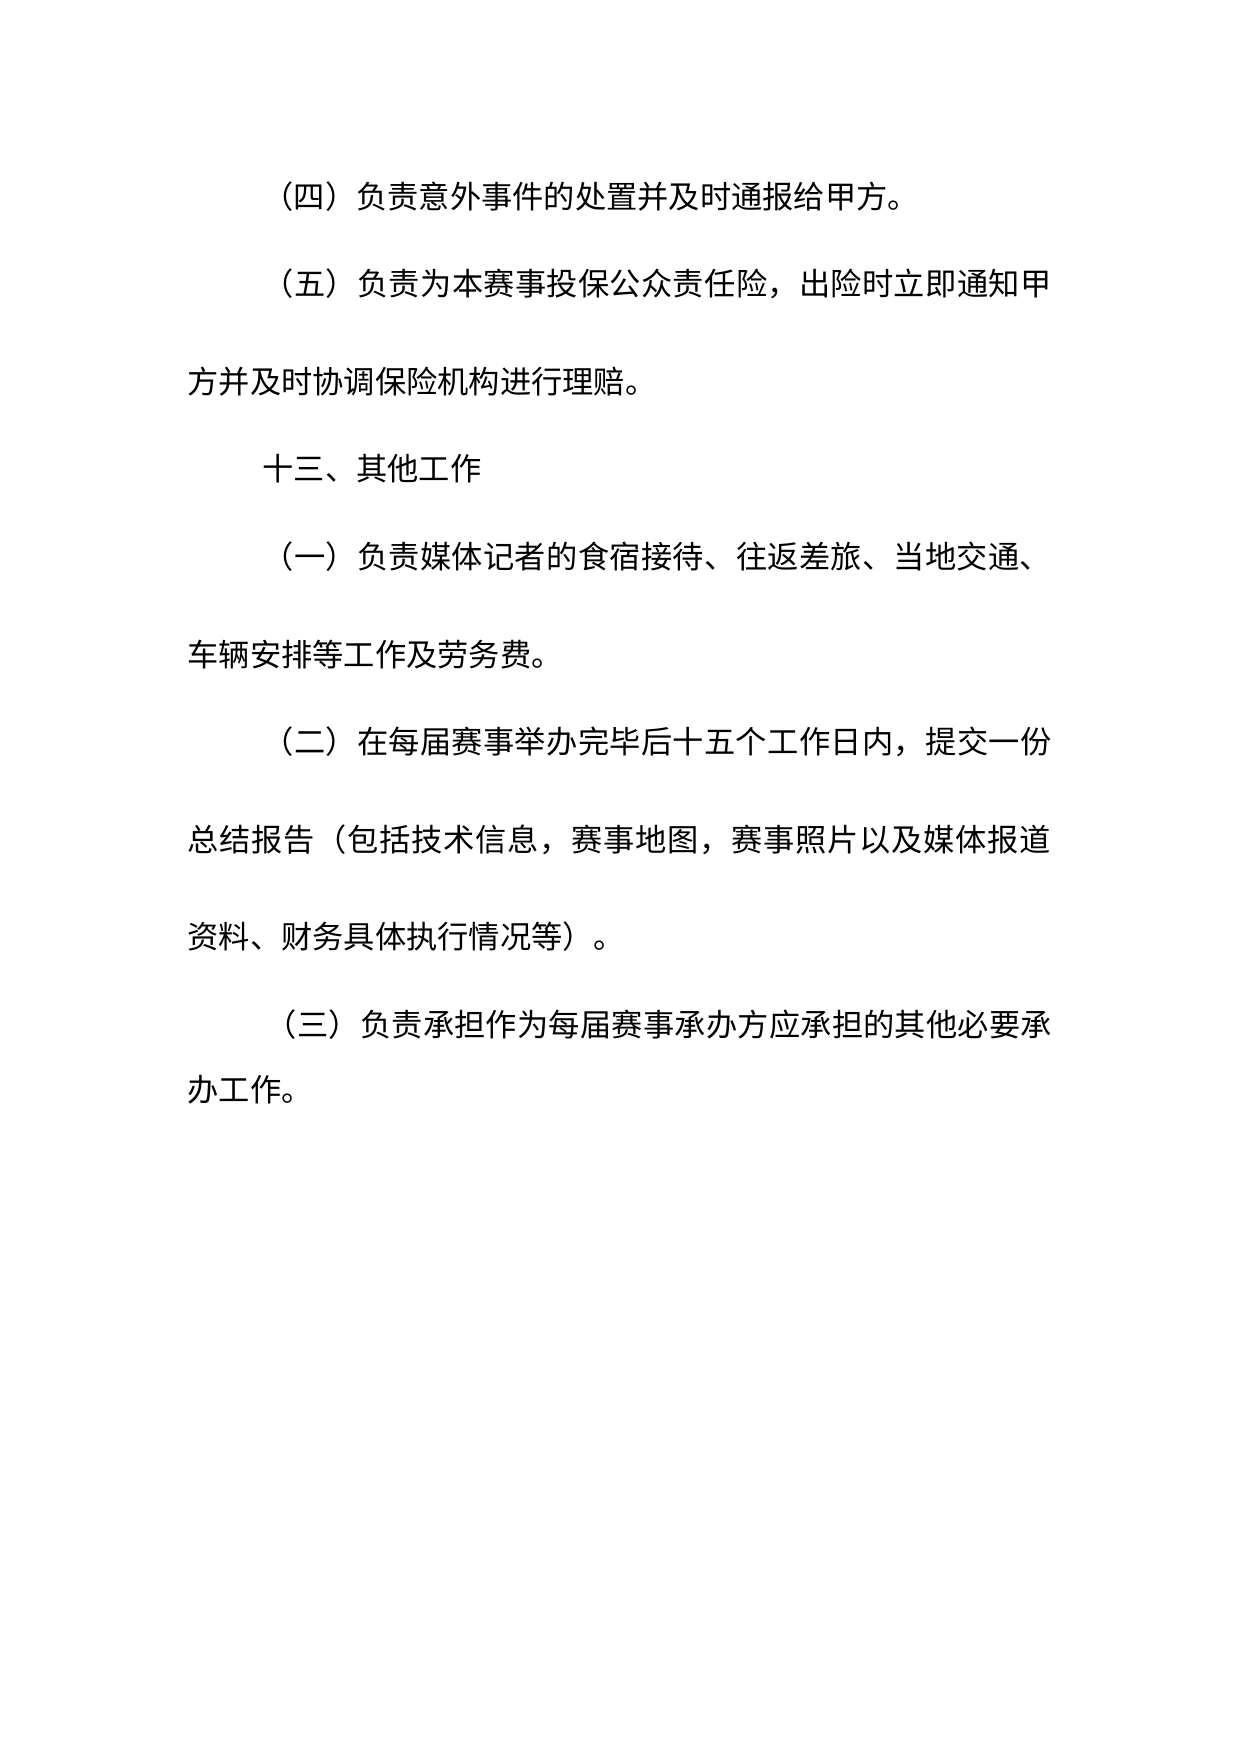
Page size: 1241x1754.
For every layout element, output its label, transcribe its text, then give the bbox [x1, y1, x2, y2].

text （一）负责媒体记者的食宿接待、往返差旅、当地交通、车辆安排等工作及劳务费。 [187, 522, 1053, 685]
text （二）在每届赛事举办完毕后十五个工作日内，提交一份总结报告（包括技术信息，赛事地图，赛事照片以及媒体报道资料、财务具体执行情况等）。 [187, 707, 1053, 967]
text （五）负责为本赛事投保公众责任险，出险时立即通知甲方并及时协调保险机构进行理赔。 [187, 249, 1053, 412]
text （四）负责意外事件的处置并及时通报给甲方。 [187, 162, 1053, 227]
text （三）负责承担作为每届赛事承办方应承担的其他必要承办工作。 [187, 990, 1053, 1120]
text 十三、其他工作 [187, 435, 1053, 500]
